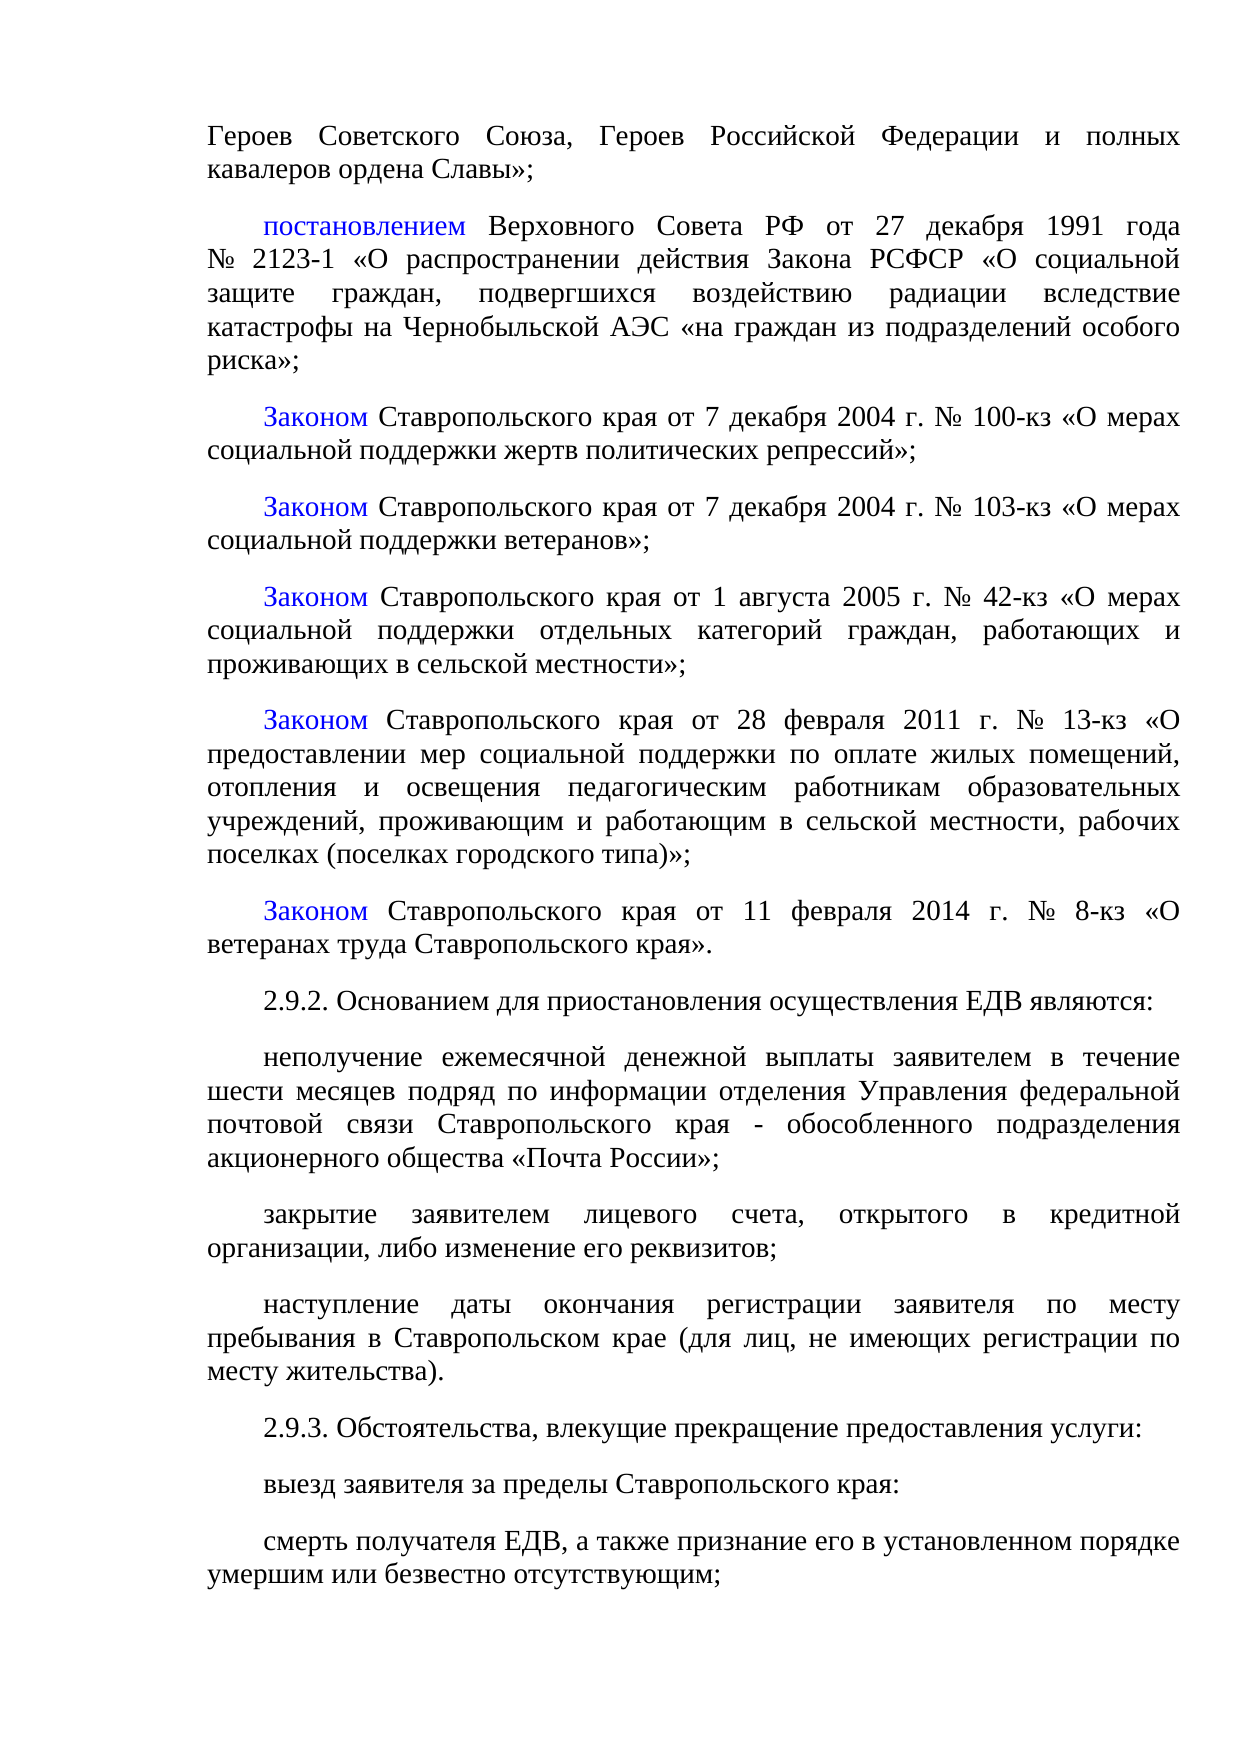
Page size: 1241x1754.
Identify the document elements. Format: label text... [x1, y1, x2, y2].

text 2.9.3. Обстоятельства, влекущие прекращение предоставления услуги: [207, 1410, 1181, 1443]
text Законом Ставропольского края от 11 февраля 2014 г. № 8-кз «О ветеранах труда Ставропольского края». [207, 893, 1181, 960]
text 2.9.2. Основанием для приостановления осуществления ЕДВ являются: [207, 983, 1181, 1016]
text Законом Ставропольского края от 7 декабря 2004 г. № 100-кз «О мерах социальной поддержки жертв политических репрессий»; [207, 399, 1181, 466]
text Законом Ставропольского края от 1 августа 2005 г. № 42-кз «О мерах социальной поддержки отдельных категорий граждан, работающих и проживающих в сельской местности»; [207, 579, 1181, 679]
text выезд заявителя за пределы Ставропольского края: [207, 1466, 1181, 1500]
text постановлением Верховного Совета РФ от 27 декабря 1991 года № 2123-1 «О распространении действия Закона РСФСР «О социальной защите граждан, подвергшихся воздействию радиации вследствие катастрофы на Чернобыльской АЭС «на граждан из подразделений особого риска»; [207, 208, 1181, 376]
text смерть получателя ЕДВ, а также признание его в установленном порядке умершим или безвестно отсутствующим; [207, 1523, 1181, 1590]
text наступление даты окончания регистрации заявителя по месту пребывания в Ставропольском крае (для лиц, не имеющих регистрации по месту жительства). [207, 1286, 1181, 1387]
text закрытие заявителем лицевого счета, открытого в кредитной организации, либо изменение его реквизитов; [207, 1196, 1181, 1263]
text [207, 118, 1181, 185]
text Законом Ставропольского края от 28 февраля 2011 г. № 13-кз «О предоставлении мер социальной поддержки по оплате жилых помещений, отопления и освещения педагогическим работникам образовательных учреждений, проживающим и работающим в сельской местности, рабочих поселках (поселках городского типа)»; [207, 702, 1181, 870]
text неполучение ежемесячной денежной выплаты заявителем в течение шести месяцев подряд по информации отделения Управления федеральной почтовой связи Ставропольского края - обособленного подразделения акционерного общества «Почта России»; [207, 1039, 1181, 1173]
text Законом Ставропольского края от 7 декабря 2004 г. № 103-кз «О мерах социальной поддержки ветеранов»; [207, 489, 1181, 556]
